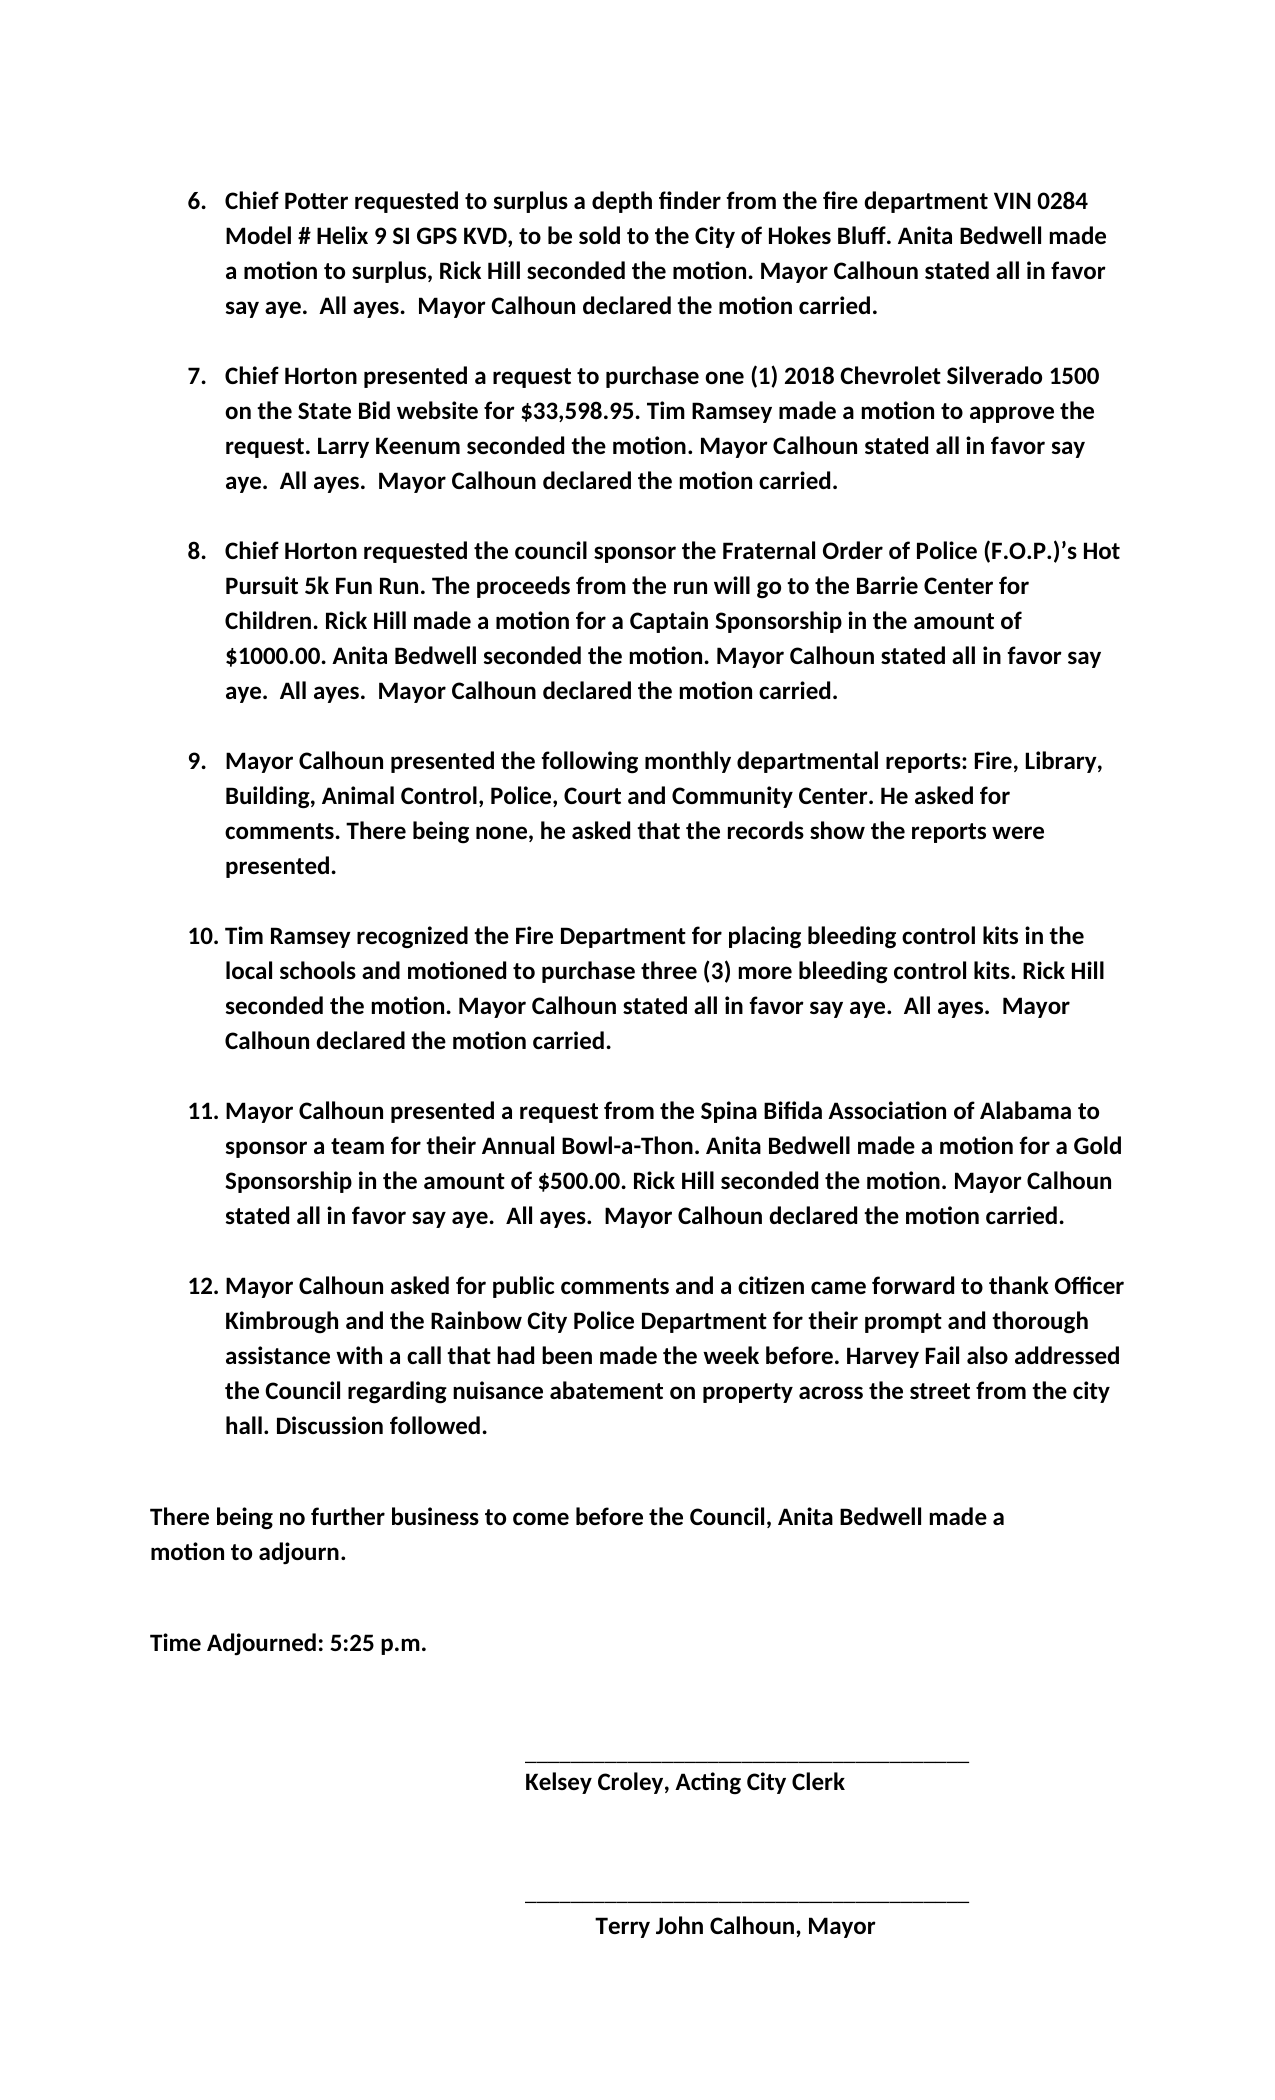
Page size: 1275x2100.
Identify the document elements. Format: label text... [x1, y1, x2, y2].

list Mayor Calhoun presented a request from the Spina Bifida Association of Alabama to sponsor a team for their Annual Bowl-a-Thon. Anita Bedwell made a motion for a Gold Sponsorship in the amount of $500.00. Rick Hill seconded the motion. Mayor Calhoun stated all in favor say aye. All ayes. Mayor Calhoun declared the motion carried. [187, 1095, 1125, 1231]
list Mayor Calhoun presented the following monthly departmental reports: Fire, Library, Building, Animal Control, Police, Court and Community Center. He asked for comments. There being none, he asked that the records show the reports were presented. [187, 745, 1125, 881]
list Chief Horton presented a request to purchase one (1) 2018 Chevrolet Silverado 1500 on the State Bid website for $33,598.95. Tim Ramsey made a motion to approve the request. Larry Keenum seconded the motion. Mayor Calhoun stated all in favor say aye. All ayes. Mayor Calhoun declared the motion carried. [187, 360, 1125, 496]
list Chief Horton requested the council sponsor the Fraternal Order of Police (F.O.P.)’s Hot Pursuit 5k Fun Run. The proceeds from the run will go to the Barrie Center for Children. Rick Hill made a motion for a Captain Sponsorship in the amount of $1000.00. Anita Bedwell seconded the motion. Mayor Calhoun stated all in favor say aye. All ayes. Mayor Calhoun declared the motion carried. [187, 535, 1125, 706]
text _______________________________________ [150, 1738, 1125, 1766]
text _______________________________________ Terry John Calhoun, Mayor [150, 1878, 1125, 1941]
list Chief Potter requested to surplus a depth finder from the fire department VIN 0284 Model # Helix 9 SI GPS KVD, to be sold to the City of Hokes Bluff. Anita Bedwell made a motion to surplus, Rick Hill seconded the motion. Mayor Calhoun stated all in favor say aye. All ayes. Mayor Calhoun declared the motion carried. [187, 185, 1125, 321]
list Mayor Calhoun asked for public comments and a citizen came forward to thank Officer Kimbrough and the Rainbow City Police Department for their prompt and thorough assistance with a call that had been made the week before. Harvey Fail also addressed the Council regarding nuisance abatement on property across the street from the city hall. Discussion followed. [187, 1270, 1125, 1441]
text Time Adjourned: 5:25 p.m. [150, 1627, 1125, 1657]
text There being no further business to come before the Council, Anita Bedwell made a [150, 1501, 1125, 1531]
text Kelsey Croley, Acting City Clerk [150, 1766, 1125, 1797]
list Tim Ramsey recognized the Fire Department for placing bleeding control kits in the local schools and motioned to purchase three (3) more bleeding control kits. Rick Hill seconded the motion. Mayor Calhoun stated all in favor say aye. All ayes. Mayor Calhoun declared the motion carried. [187, 920, 1125, 1056]
text motion to adjourn. [150, 1536, 1125, 1566]
